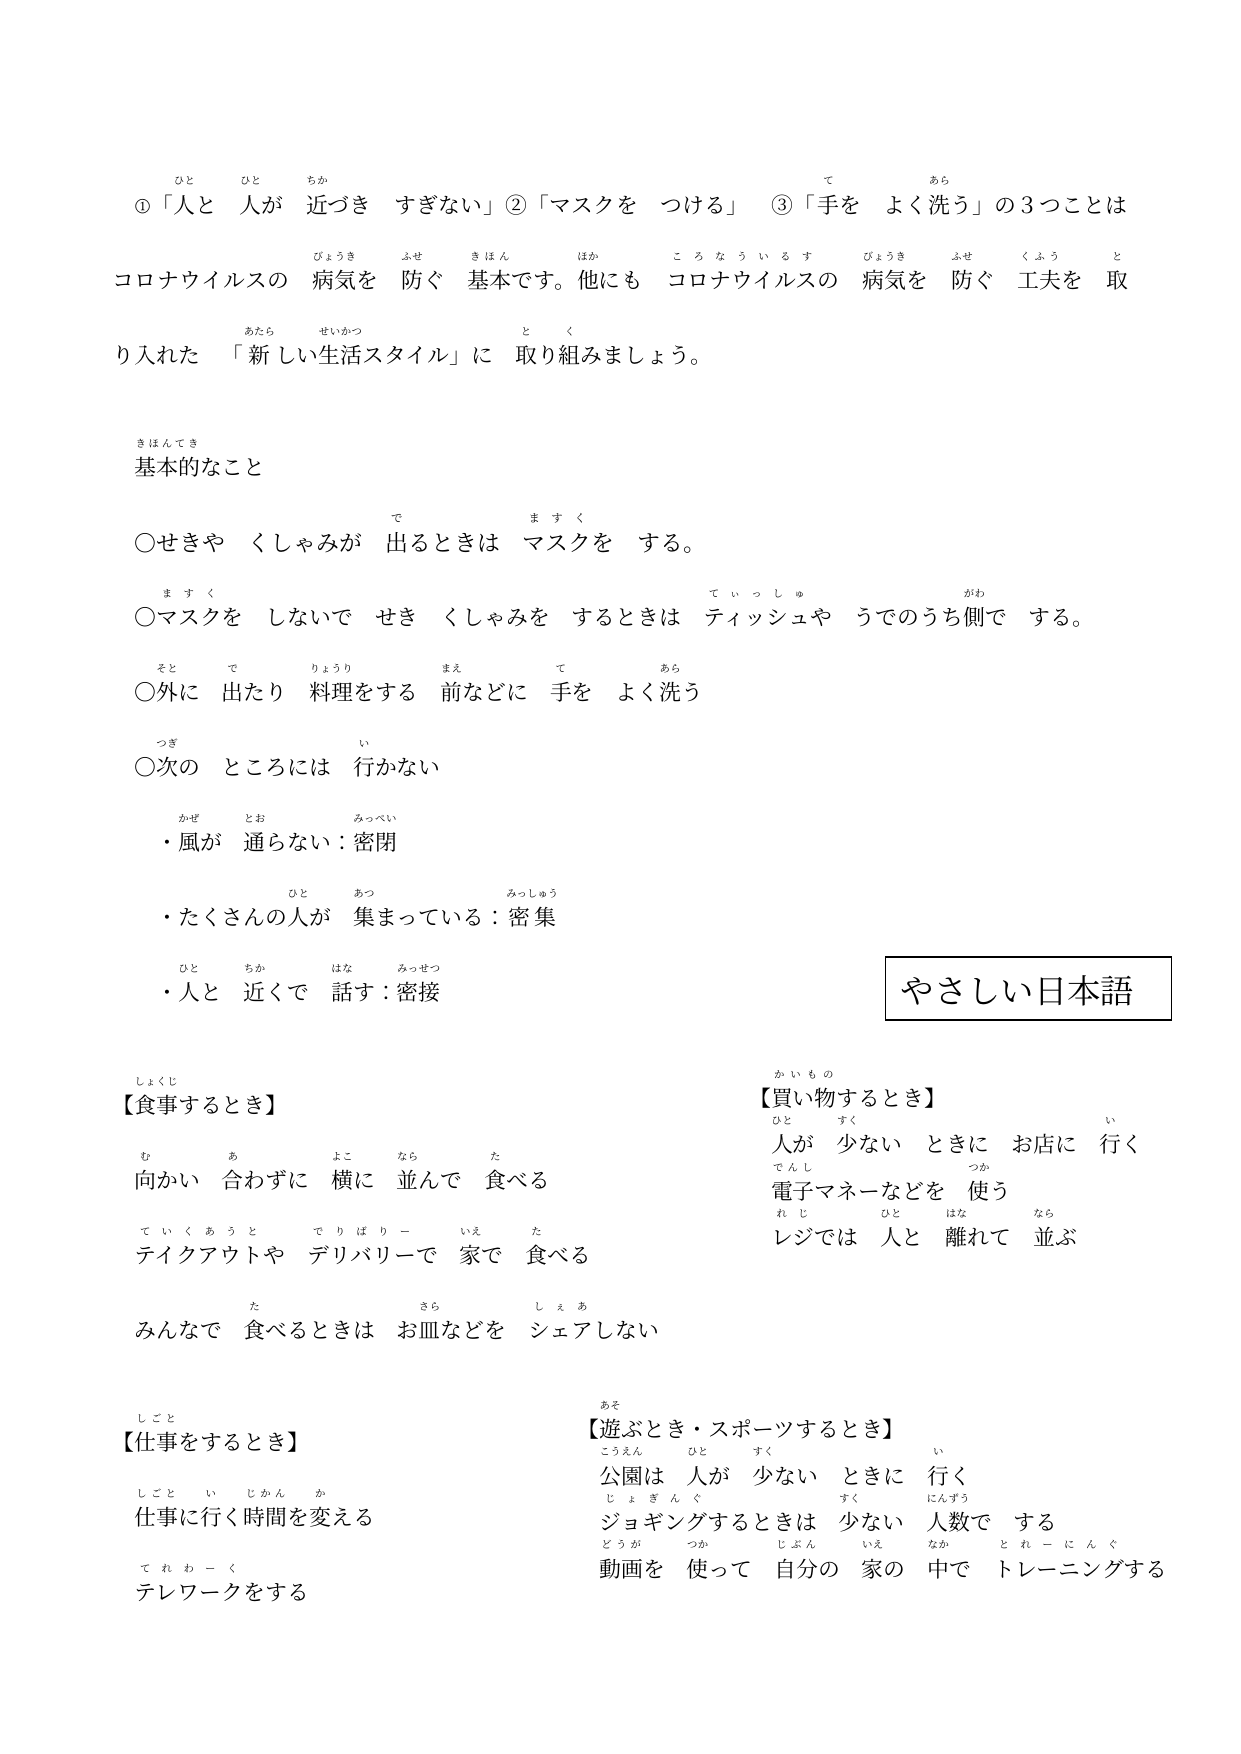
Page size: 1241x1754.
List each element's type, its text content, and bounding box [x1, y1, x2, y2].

text ・と くで す： [112, 946, 1128, 1021]
text 【をするとき】 [112, 1396, 1128, 1471]
text 〇せきや くしゃみが るときは を する。 [112, 496, 1128, 571]
text なこと [112, 421, 1128, 496]
text や で で べる [112, 1209, 711, 1284]
text 〇を しないで せき くしゃみを するときは や うでのうちで する。 [134, 571, 1128, 646]
text にくをえる [112, 1471, 1128, 1546]
text ・たくさんのが まっている： [112, 871, 1128, 946]
text ①「と が づき すぎない」②「マスクを つける」 ③「を よくう」の３つことは コロナウイルスの を ぐ です。にも の を ぐ を り入れた 「しいスタイル」に りみましょう。 [112, 159, 1128, 384]
text かい わずに に んで べる [112, 1134, 711, 1209]
text 〇の ところには かない [112, 721, 1128, 796]
text みんなで べるときは おなどを しない [112, 1284, 1128, 1359]
text をする [112, 1546, 1128, 1621]
text 〇に たり をする などに を よくう [112, 646, 1128, 721]
text 【するとき】 [112, 1059, 711, 1134]
text ・が らない： [112, 796, 1128, 871]
